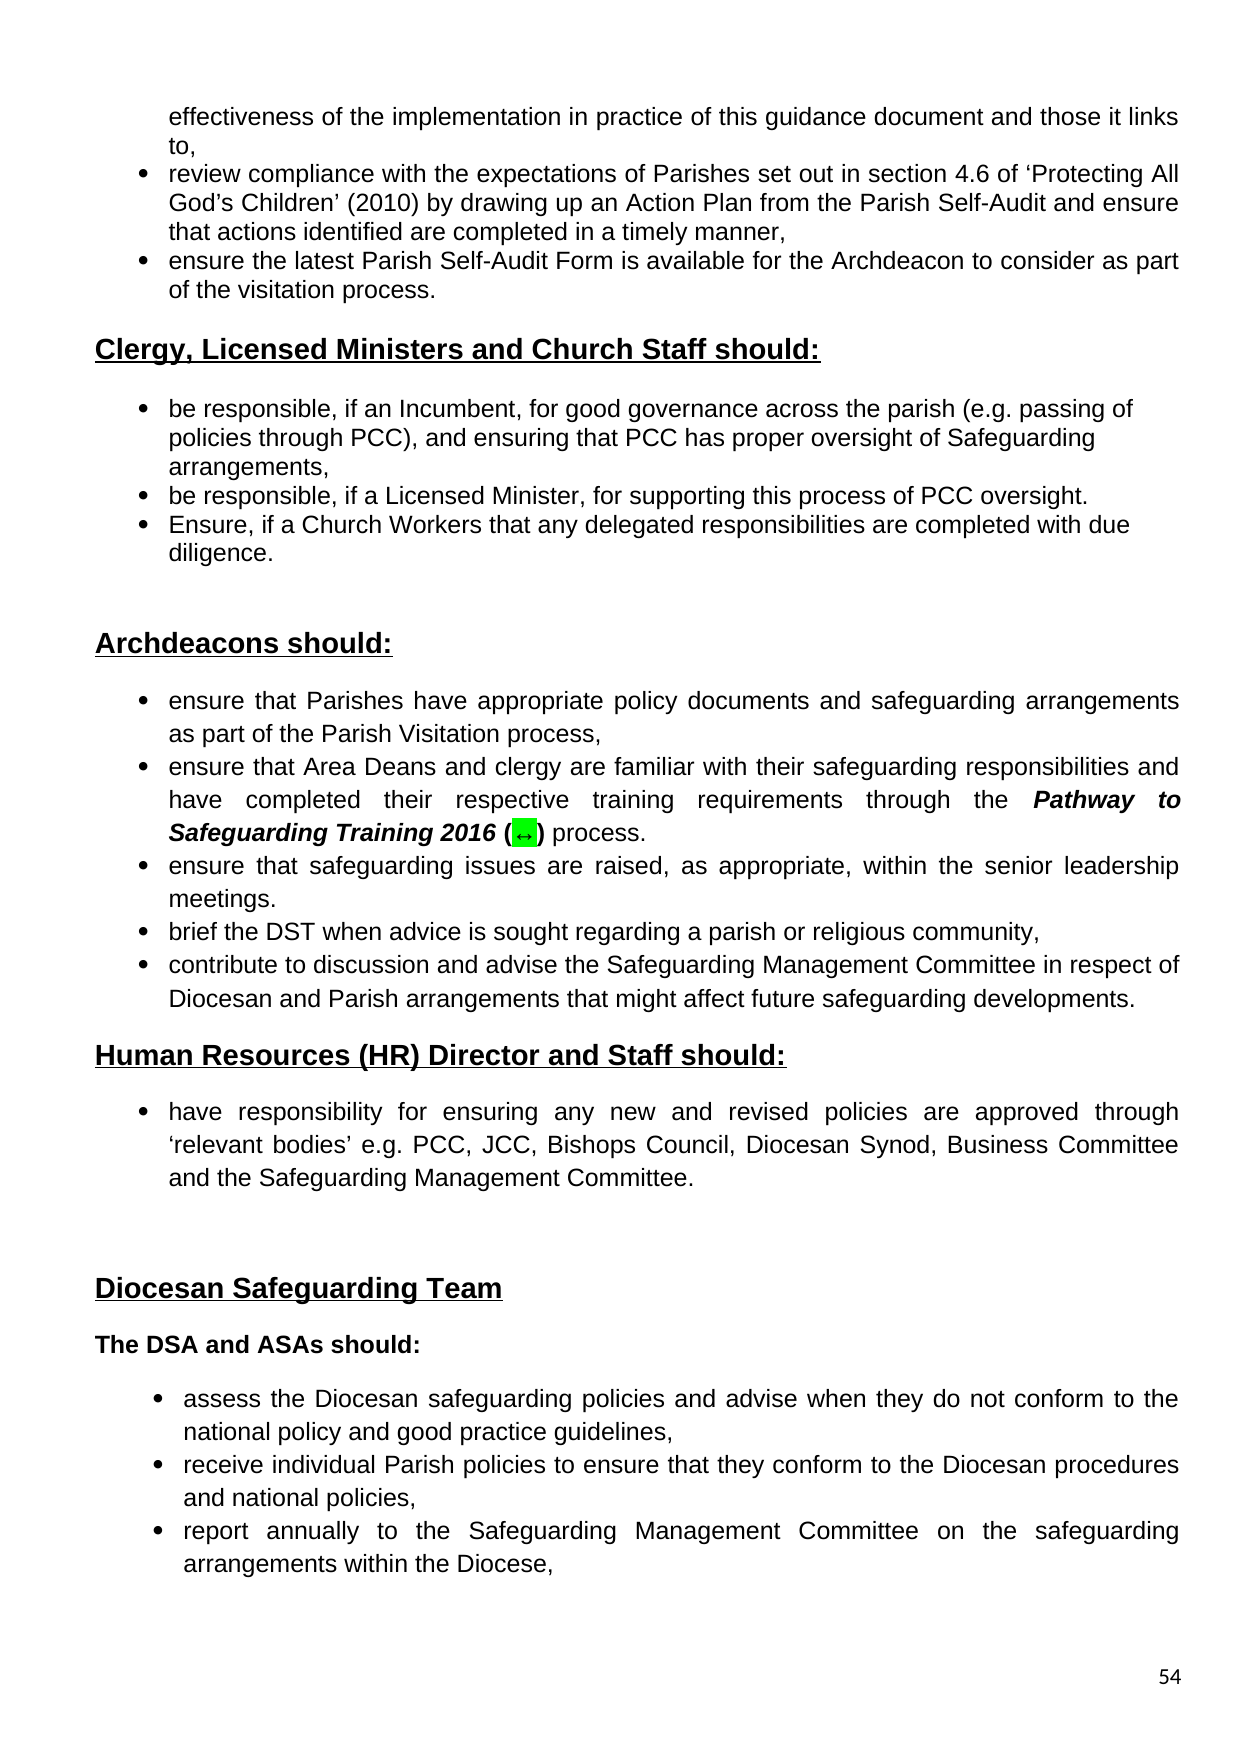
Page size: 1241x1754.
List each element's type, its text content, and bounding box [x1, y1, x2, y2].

text Diocesan Safeguarding Team [94, 1271, 1181, 1304]
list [139, 102, 1181, 159]
list be responsible, if an Incumbent, for good governance across the parish (e.g. passing of policies through PCC), and ensuring that PCC has proper oversight of Safeguarding arrangements, [139, 394, 1181, 481]
list have responsibility for ensuring any new and revised policies are approved through ‘relevant bodies’ e.g. PCC, JCC, Bishops Council, Diocesan Synod, Business Committee and the Safeguarding Management Committee. [139, 1097, 1181, 1192]
list ensure that safeguarding issues are raised, as appropriate, within the senior leadership meetings. [139, 851, 1181, 913]
list contribute to discussion and advise the Safeguarding Management Committee in respect of Diocesan and Parish arrangements that might affect future safeguarding developments. [139, 951, 1181, 1012]
text The DSA and ASAs should: [94, 1330, 1181, 1359]
list Ensure, if a Church Workers that any delegated responsibilities are completed with due diligence. [139, 509, 1181, 567]
list report annually to the Safeguarding Management Committee on the safeguarding arrangements within the Diocese, [153, 1516, 1181, 1578]
list ensure that Area Deans and clergy are familiar with their safeguarding responsibilities and have completed their respective training requirements through the Pathway to Safeguarding Training 2016 (↔) process. [139, 752, 1181, 847]
list ensure that Parishes have appropriate policy documents and safeguarding arrangements as part of the Parish Visitation process, [139, 686, 1181, 748]
text Clergy, Licensed Ministers and Church Staff should: [94, 332, 1181, 366]
list receive individual Parish policies to ensure that they conform to the Diocesan procedures and national policies, [153, 1450, 1181, 1512]
list be responsible, if a Licensed Minister, for supporting this process of PCC oversight. [139, 481, 1181, 509]
list assess the Diocesan safeguarding policies and advise when they do not conform to the national policy and good practice guidelines, [153, 1384, 1181, 1446]
list review compliance with the expectations of Parishes set out in section 4.6 of ‘Protecting All God’s Children’ (2010) by drawing up an Action Plan from the Parish Self-Audit and ensure that actions identified are completed in a timely manner, [139, 159, 1181, 246]
list brief the DST when advice is sought regarding a parish or religious community, [139, 917, 1181, 946]
list ensure the latest Parish Self-Audit Form is available for the Archdeacon to consider as part of the visitation process. [139, 246, 1181, 303]
text Human Resources (HR) Director and Staff should: [94, 1037, 1181, 1071]
text Archdeacons should: [94, 627, 1181, 660]
